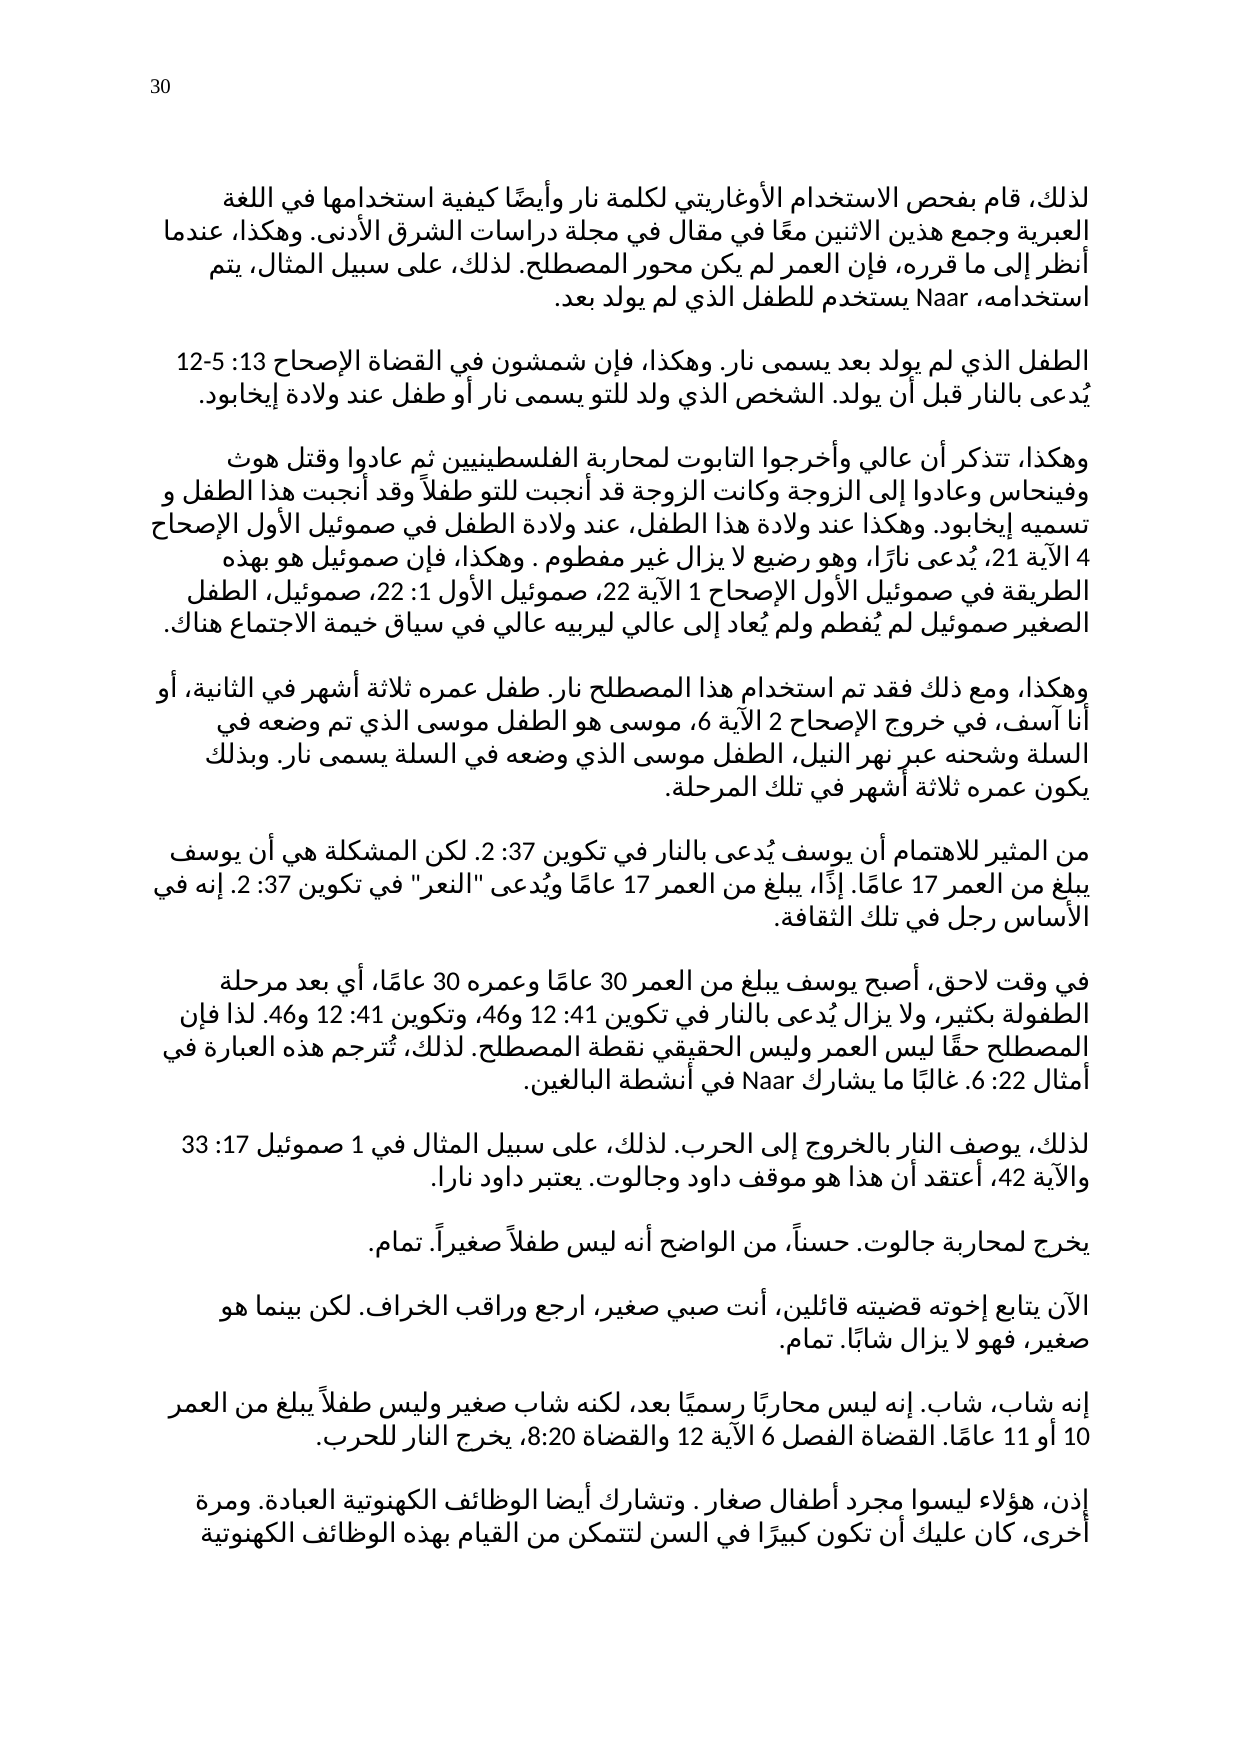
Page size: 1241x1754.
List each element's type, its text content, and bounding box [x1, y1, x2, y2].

text من المثير للاهتمام أن يوسف يُدعى بالنار في تكوين 37: 2. لكن المشكلة هي أن يوسف يبلغ من العمر 17 عامًا. إذًا، يبلغ من العمر 17 عامًا ويُدعى "النعر" في تكوين 37: 2. إنه في الأساس رجل في تلك الثقافة. [150, 834, 1090, 933]
text إنه شاب، شاب. إنه ليس محاربًا رسميًا بعد، لكنه شاب صغير وليس طفلاً يبلغ من العمر 10 أو 11 عامًا. القضاة الفصل 6 الآية 12 والقضاة 8:20، يخرج النار للحرب. [150, 1386, 1090, 1452]
text يخرج لمحاربة جالوت. حسناً، من الواضح أنه ليس طفلاً صغيراً. تمام. [150, 1225, 1090, 1258]
text لذلك، يوصف النار بالخروج إلى الحرب. لذلك، على سبيل المثال في 1 صموئيل 17: 33 والآية 42، أعتقد أن هذا هو موقف داود وجالوت. يعتبر داود نارا. [150, 1127, 1090, 1193]
text وهكذا، ومع ذلك فقد تم استخدام هذا المصطلح نار. طفل عمره ثلاثة أشهر في الثانية، أو أنا آسف، في خروج الإصحاح 2 الآية 6، موسى هو الطفل موسى الذي تم وضعه في السلة وشحنه عبر نهر النيل، الطفل موسى الذي وضعه في السلة يسمى نار. وبذلك يكون عمره ثلاثة أشهر في تلك المرحلة. [150, 671, 1090, 803]
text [150, 1483, 1090, 1549]
text الطفل الذي لم يولد بعد يسمى نار. وهكذا، فإن شمشون في القضاة الإصحاح 13: 5-12 يُدعى بالنار قبل أن يولد. الشخص الذي ولد للتو يسمى نار أو طفل عند ولادة إيخابود. [150, 344, 1090, 410]
text وهكذا، تتذكر أن عالي وأخرجوا التابوت لمحاربة الفلسطينيين ثم عادوا وقتل هوث وفينحاس وعادوا إلى الزوجة وكانت الزوجة قد أنجبت للتو طفلاً وقد أنجبت هذا الطفل و تسميه إيخابود. وهكذا عند ولادة هذا الطفل، عند ولادة الطفل في صموئيل الأول الإصحاح 4 الآية 21، يُدعى نارًا، وهو رضيع لا يزال غير مفطوم . وهكذا، فإن صموئيل هو بهذه الطريقة في صموئيل الأول الإصحاح 1 الآية 22، صموئيل الأول 1: 22، صموئيل، الطفل الصغير صموئيل لم يُفطم ولم يُعاد إلى عالي ليربيه عالي في سياق خيمة الاجتماع هناك. [150, 442, 1090, 640]
text في وقت لاحق، أصبح يوسف يبلغ من العمر 30 عامًا وعمره 30 عامًا، أي بعد مرحلة الطفولة بكثير، ولا يزال يُدعى بالنار في تكوين 41: 12 و46، وتكوين 41: 12 و46. لذا فإن المصطلح حقًا ليس العمر وليس الحقيقي نقطة المصطلح. لذلك، تُترجم هذه العبارة في أمثال 22: 6. غالبًا ما يشارك Naar في أنشطة البالغين. [150, 964, 1090, 1096]
text لذلك، قام بفحص الاستخدام الأوغاريتي لكلمة نار وأيضًا كيفية استخدامها في اللغة العبرية وجمع هذين الاثنين معًا في مقال في مجلة دراسات الشرق الأدنى. وهكذا، عندما أنظر إلى ما قرره، فإن العمر لم يكن محور المصطلح. لذلك، على سبيل المثال، يتم استخدامه، Naar يستخدم للطفل الذي لم يولد بعد. [150, 181, 1090, 313]
text الآن يتابع إخوته قضيته قائلين، أنت صبي صغير، ارجع وراقب الخراف. لكن بينما هو صغير، فهو لا يزال شابًا. تمام. [150, 1289, 1090, 1355]
